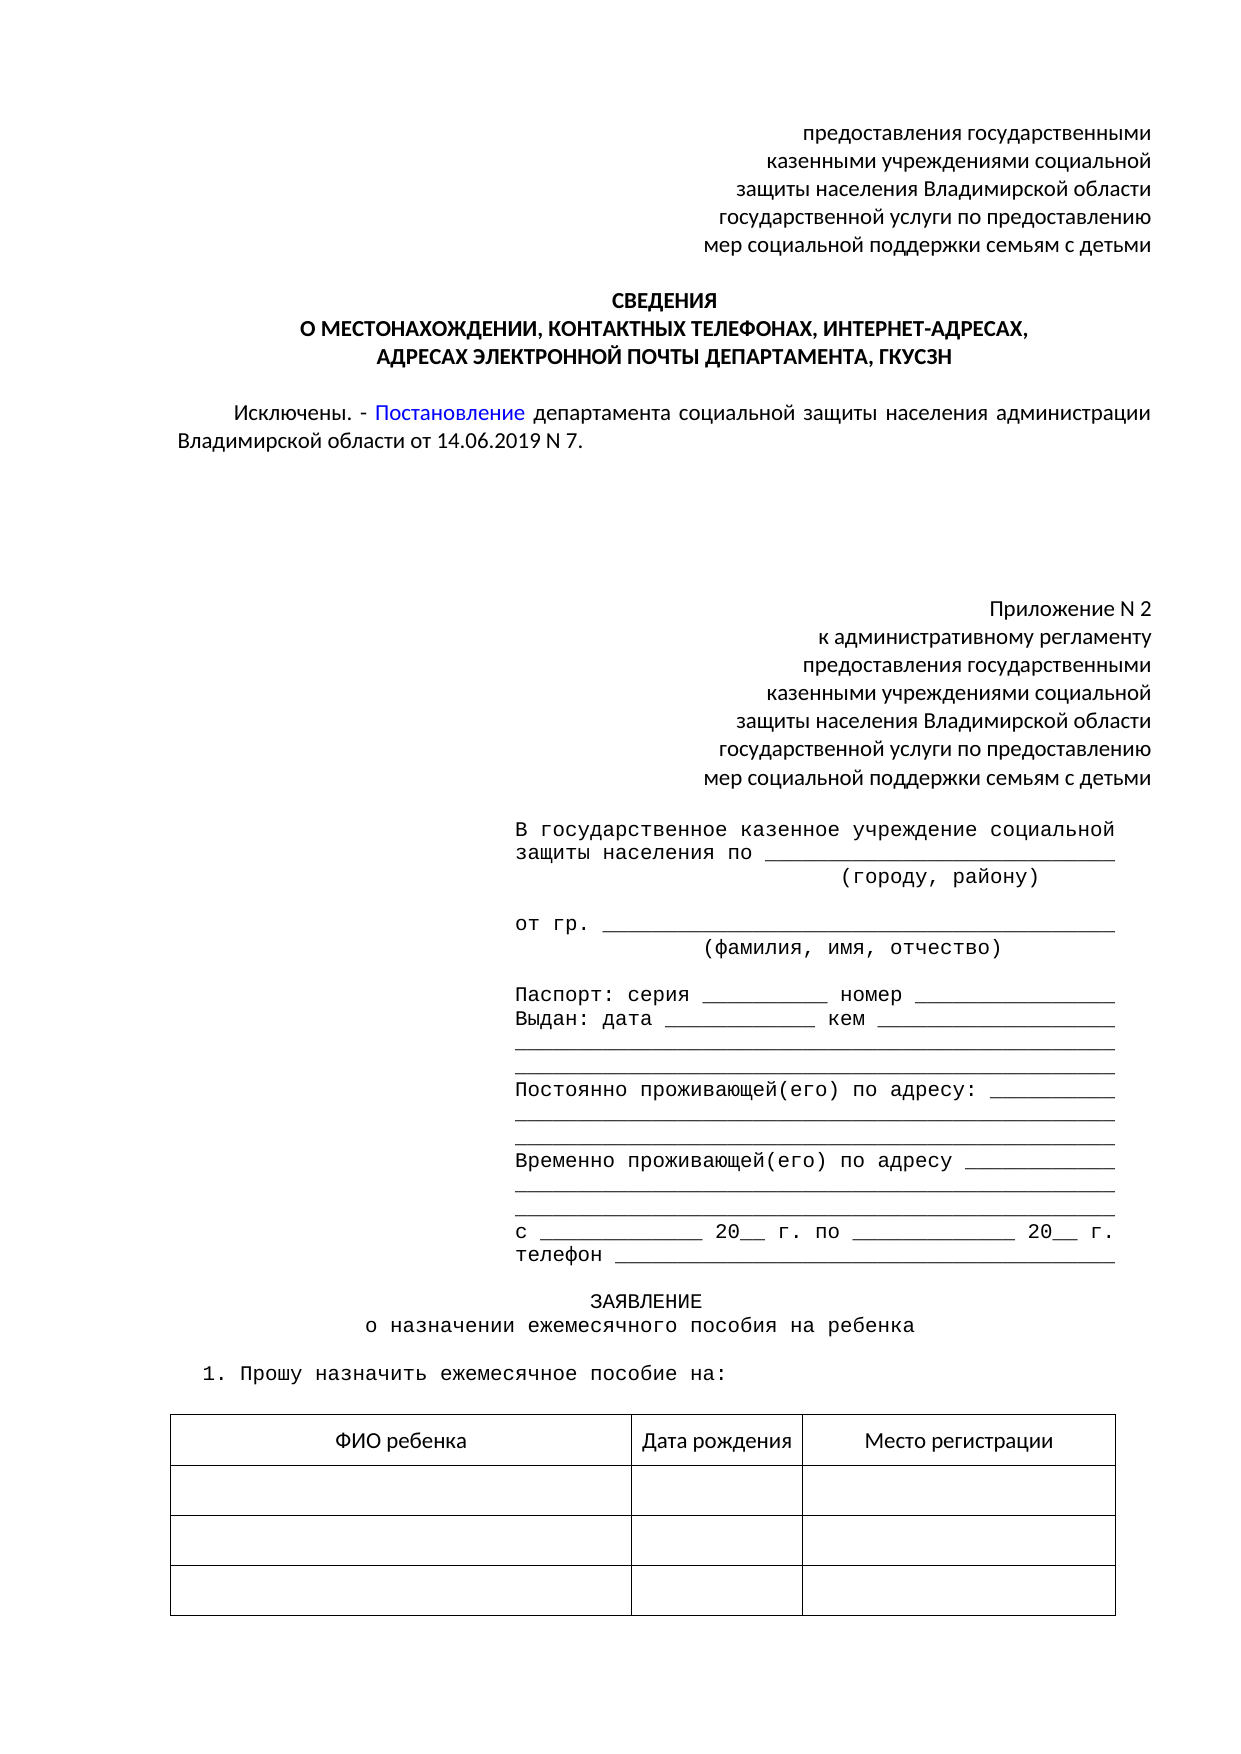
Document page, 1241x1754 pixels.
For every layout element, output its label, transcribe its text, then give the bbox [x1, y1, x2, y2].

text (фамилия, имя, отчество) [177, 937, 1152, 961]
text государственной услуги по предоставлению [177, 734, 1152, 763]
text ________________________________________________ [177, 1173, 1152, 1197]
text ЗАЯВЛЕНИЕ [177, 1292, 1152, 1315]
text ________________________________________________ [177, 1197, 1152, 1221]
text к административному регламенту [177, 622, 1152, 651]
table_cell [171, 1466, 631, 1515]
title О МЕСТОНАХОЖДЕНИИ, КОНТАКТНЫХ ТЕЛЕФОНАХ, ИНТЕРНЕТ-АДРЕСАХ, [177, 314, 1152, 342]
text о назначении ежемесячного пособия на ребенка [177, 1315, 1152, 1339]
table_cell [803, 1566, 1115, 1615]
text ________________________________________________ [177, 1055, 1152, 1079]
text ________________________________________________ [177, 1031, 1152, 1055]
text мер социальной поддержки семьям с детьми [177, 230, 1152, 258]
text государственной услуги по предоставлению [177, 202, 1152, 230]
title АДРЕСАХ ЭЛЕКТРОННОЙ ПОЧТЫ ДЕПАРТАМЕНТА, ГКУСЗН [177, 342, 1152, 370]
text казенными учреждениями социальной [177, 146, 1152, 174]
text от гр. _________________________________________ [177, 913, 1152, 937]
text 1. Прошу назначить ежемесячное пособие на: [177, 1362, 1152, 1386]
table_header Место регистрации [803, 1415, 1115, 1464]
text Паспорт: серия __________ номер ________________ [177, 984, 1152, 1008]
text с _____________ 20__ г. по _____________ 20__ г. [177, 1221, 1152, 1244]
table_header ФИО ребенка [171, 1415, 631, 1464]
text Исключены. - Постановление департамента социальной защиты населения администрации Владимирской области от 14.06.2019 N 7. [177, 398, 1152, 454]
table_cell [632, 1466, 802, 1515]
text защиты населения Владимирской области [177, 707, 1152, 734]
text Временно проживающей(его) по адресу ____________ [177, 1150, 1152, 1173]
table_cell [803, 1466, 1115, 1515]
text мер социальной поддержки семьям с детьми [177, 763, 1152, 791]
table_cell [632, 1566, 802, 1615]
text Приложение N 2 [177, 594, 1152, 622]
text Постоянно проживающей(его) по адресу: __________ [177, 1079, 1152, 1102]
table_cell [171, 1566, 631, 1615]
text В государственное казенное учреждение социальной [177, 819, 1152, 842]
text казенными учреждениями социальной [177, 678, 1152, 707]
text телефон ________________________________________ [177, 1244, 1152, 1268]
table_cell [632, 1516, 802, 1565]
text предоставления государственными [177, 118, 1152, 146]
text (городу, району) [177, 866, 1152, 889]
text ________________________________________________ [177, 1126, 1152, 1150]
text Выдан: дата ____________ кем ___________________ [177, 1008, 1152, 1031]
table_cell [171, 1516, 631, 1565]
text защиты населения Владимирской области [177, 174, 1152, 202]
text защиты населения по ____________________________ [177, 842, 1152, 866]
table_cell [803, 1516, 1115, 1565]
table_header Дата рождения [632, 1415, 802, 1464]
text ________________________________________________ [177, 1102, 1152, 1126]
text предоставления государственными [177, 651, 1152, 678]
title СВЕДЕНИЯ [177, 286, 1152, 314]
